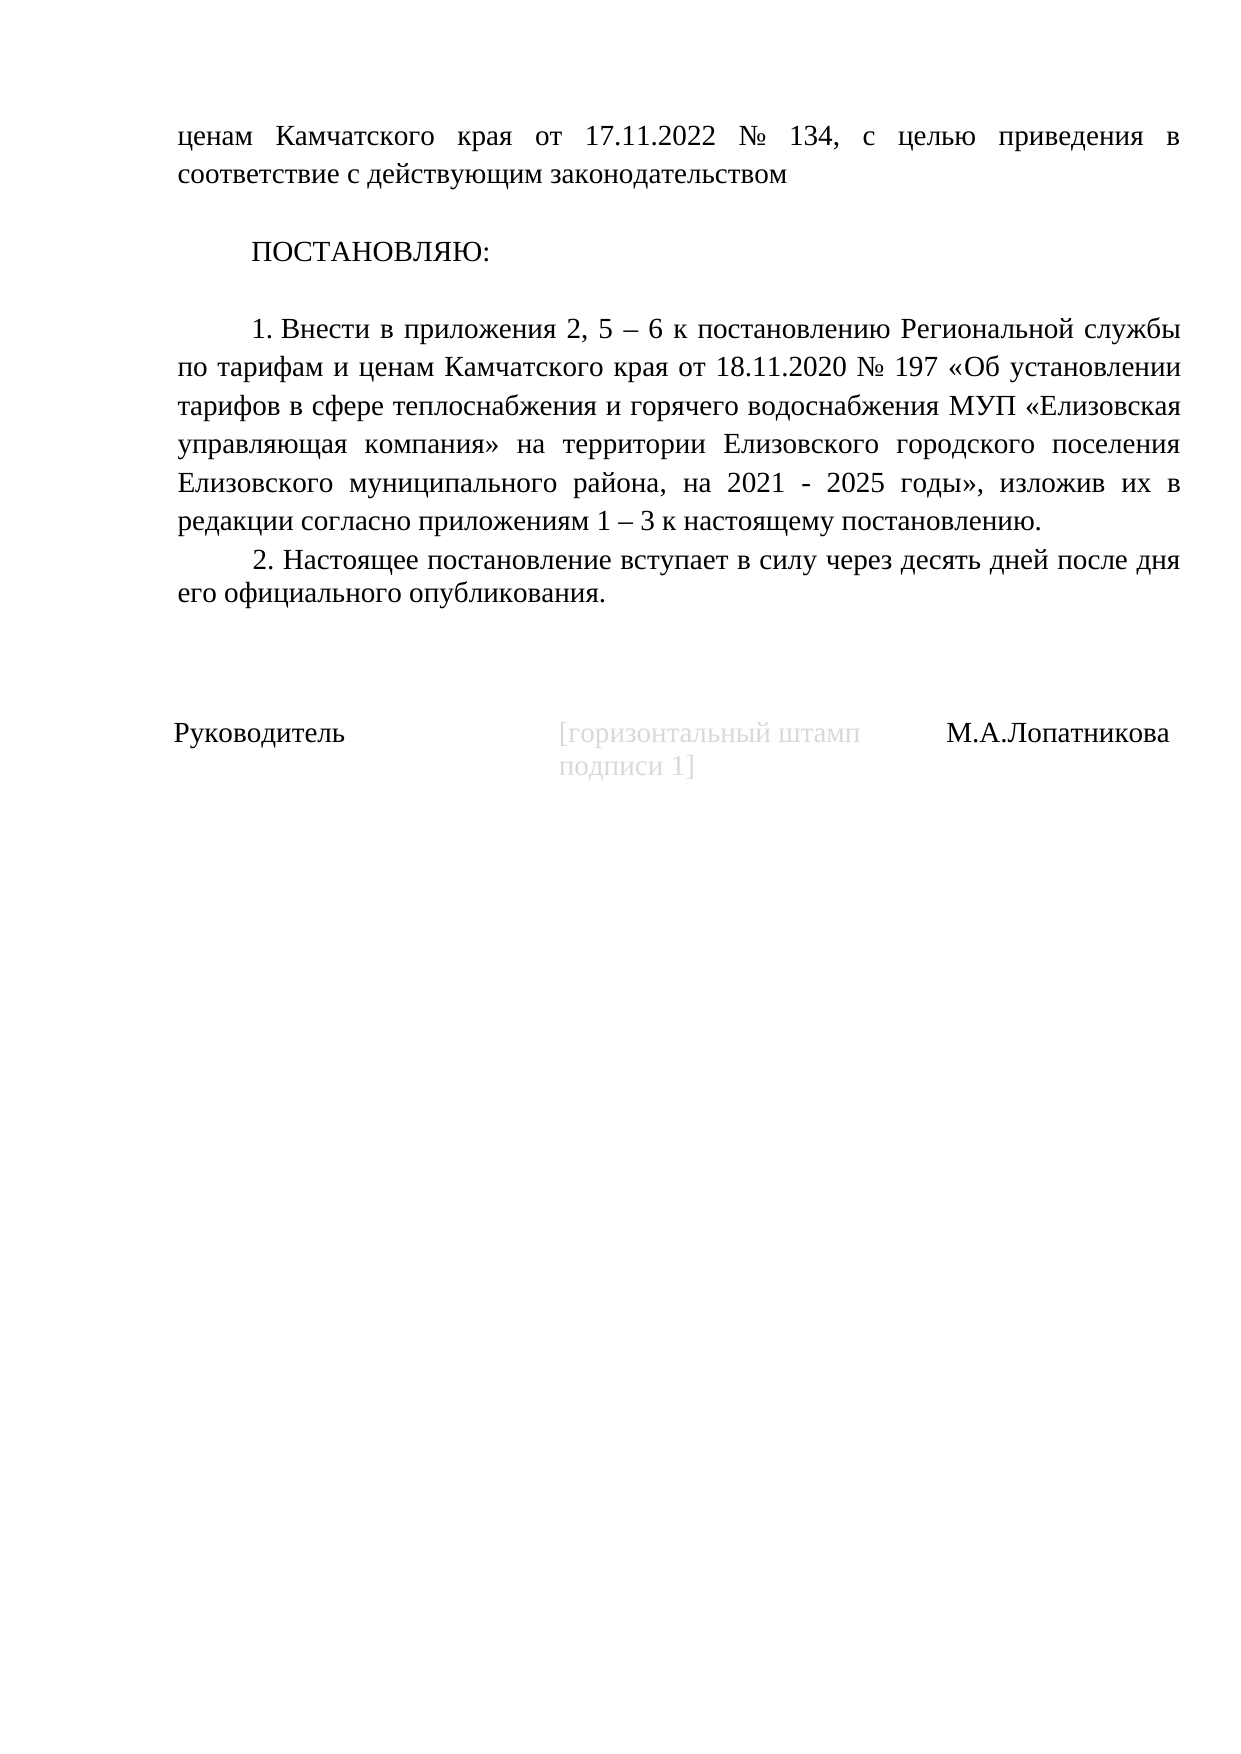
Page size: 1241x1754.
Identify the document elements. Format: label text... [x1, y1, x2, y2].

list Внести в приложения 2, 5 – 6 к постановлению Региональной службы по тарифам и ценам Камчатского края от 18.11.2020 № 197 «Об установлении тарифов в сфере теплоснабжения и горячего водоснабжения МУП «Елизовская управляющая компания» на территории Елизовского городского поселения Елизовского муниципального района, на 2021 - 2025 годы», изложив их в редакции согласно приложениям 1 – 3 к настоящему постановлению. [177, 311, 1181, 537]
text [177, 118, 1181, 190]
text ПОСТАНОВЛЯЮ: [177, 234, 1181, 267]
text 2. Настоящее постановление вступает в силу через десять дней после дня его официального опубликования. [177, 542, 1181, 609]
table_header [горизонтальный штамп подписи 1] [547, 715, 935, 848]
table_header Руководитель [163, 715, 547, 848]
table_header М.А.Лопатникова [935, 715, 1181, 848]
